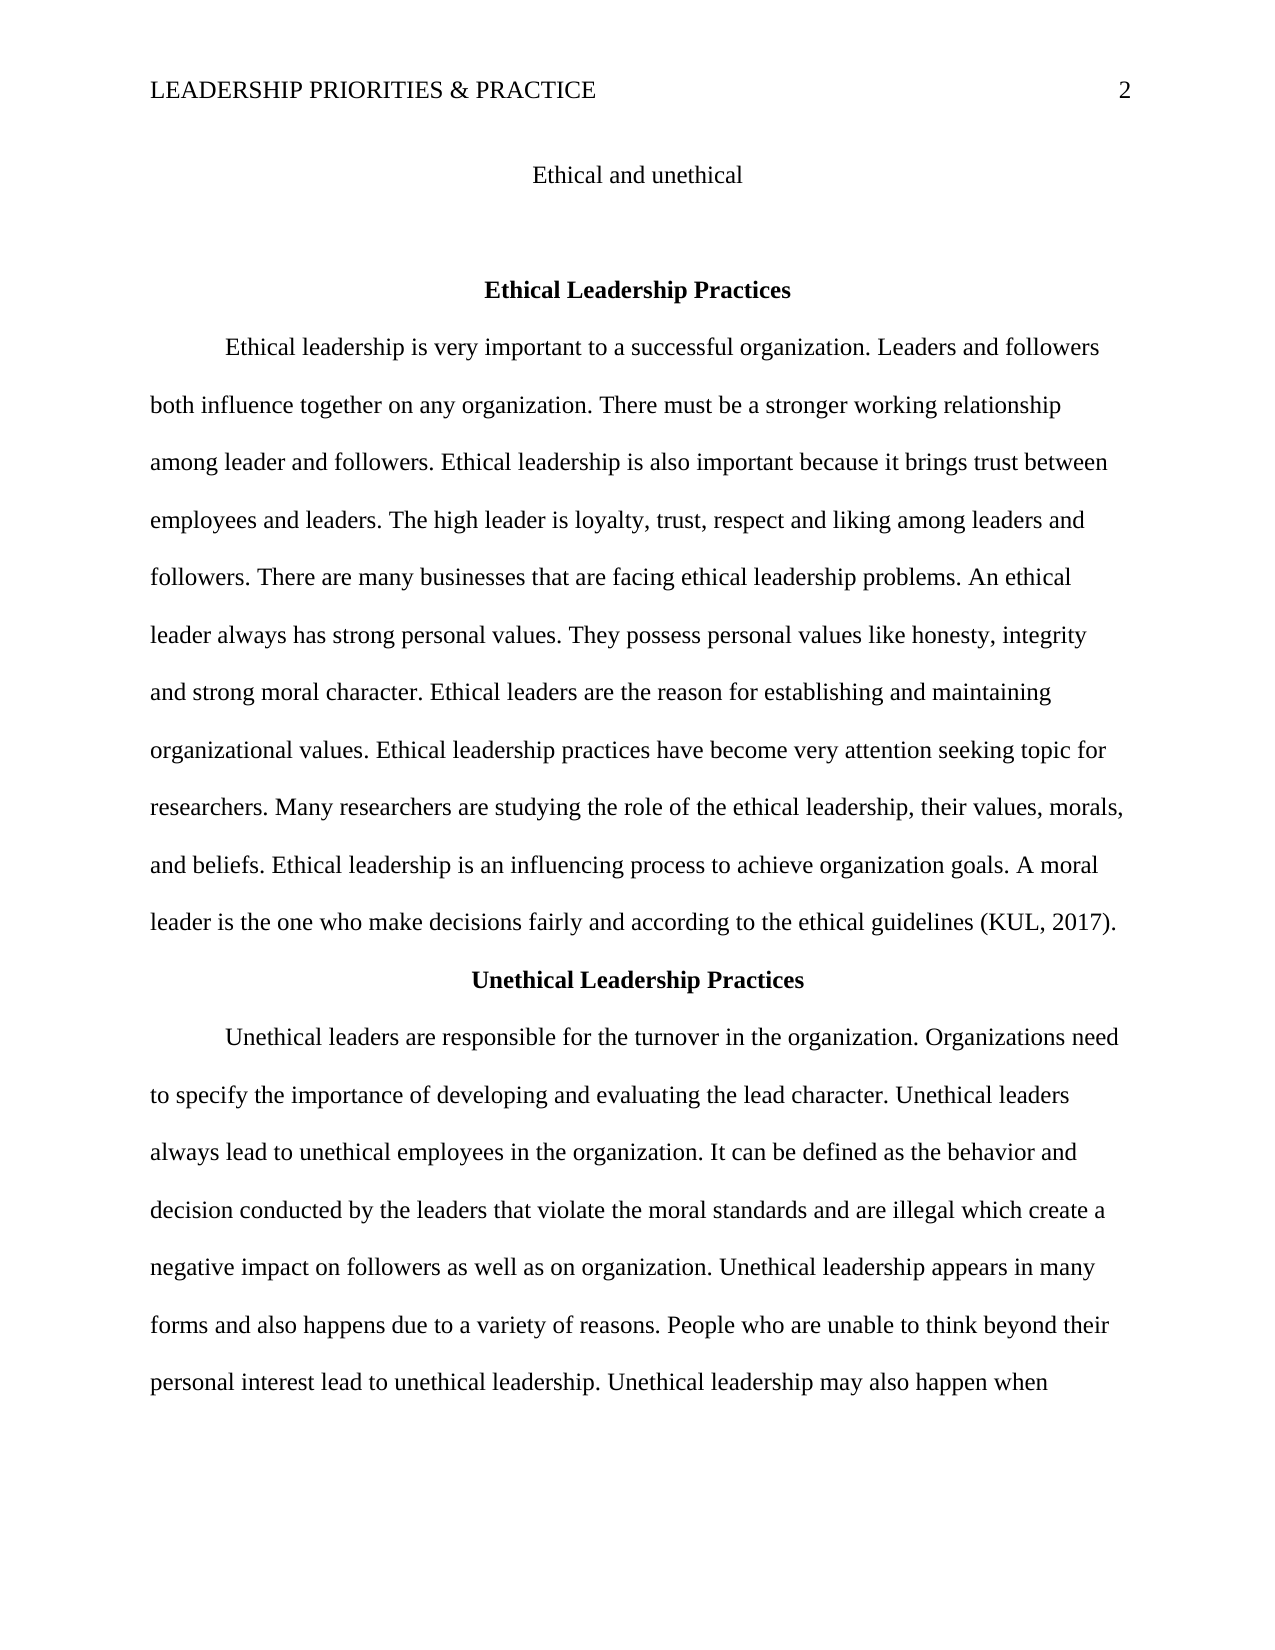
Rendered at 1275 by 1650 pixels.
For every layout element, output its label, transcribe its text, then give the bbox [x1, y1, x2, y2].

text Unethical Leadership Practices [150, 965, 1125, 993]
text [150, 1022, 1125, 1396]
text Ethical and unethical [150, 160, 1125, 188]
text Ethical leadership is very important to a successful organization. Leaders and followers both influence together on any organization. There must be a stronger working relationship among leader and followers. Ethical leadership is also important because it brings trust between employees and leaders. The high leader is loyalty, trust, respect and liking among leaders and followers. There are many businesses that are facing ethical leadership problems. An ethical leader always has strong personal values. They possess personal values like honesty, integrity and strong moral character. Ethical leaders are the reason for establishing and maintaining organizational values. Ethical leadership practices have become very attention seeking topic for researchers. Many researchers are studying the role of the ethical leadership, their values, morals, and beliefs. Ethical leadership is an influencing process to achieve organization goals. A moral leader is the one who make decisions fairly and according to the ethical guidelines (KUL, 2017). [150, 332, 1125, 936]
text Ethical Leadership Practices [150, 275, 1125, 303]
